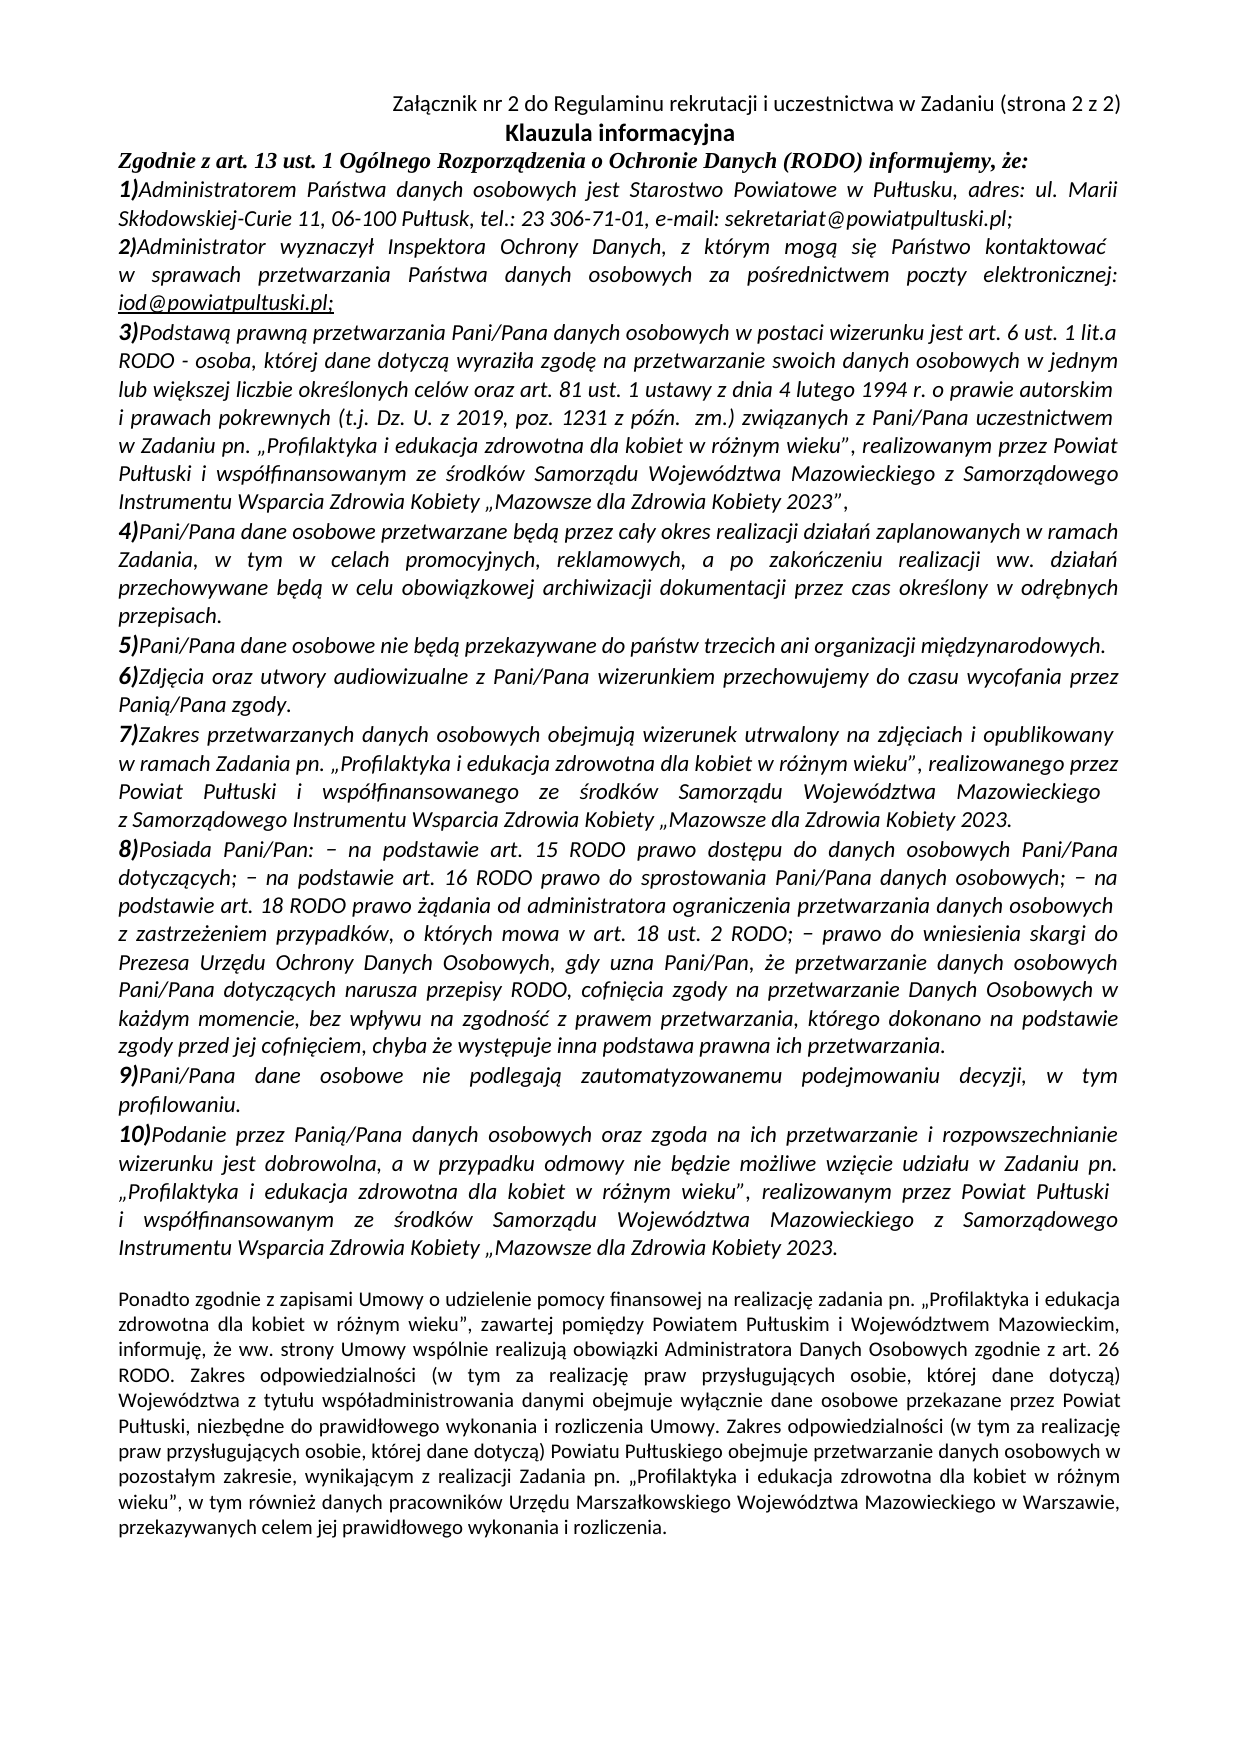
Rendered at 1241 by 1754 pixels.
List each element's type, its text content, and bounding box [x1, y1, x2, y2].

list 9)Pani/Pana dane osobowe nie podlegają zautomatyzowanemu podejmowaniu decyzji, w tym profilowaniu. [118, 1060, 1122, 1118]
list 3)Podstawą prawną przetwarzania Pani/Pana danych osobowych w postaci wizerunku jest art. 6 ust. 1 lit.a RODO - osoba, której dane dotyczą wyraziła zgodę na przetwarzanie swoich danych osobowych w jednym lub większej liczbie określonych celów oraz art. 81 ust. 1 ustawy z dnia 4 lutego 1994 r. o prawie autorskim i prawach pokrewnych (t.j. Dz. U. z 2019, poz. 1231 z późn. zm.) związanych z Pani/Pana uczestnictwem w Zadaniu pn. „Profilaktyka i edukacja zdrowotna dla kobiet w różnym wieku”, realizowanym przez Powiat Pułtuski i współfinansowanym ze środków Samorządu Województwa Mazowieckiego z Samorządowego Instrumentu Wsparcia Zdrowia Kobiety „Mazowsze dla Zdrowia Kobiety 2023”, [118, 316, 1122, 515]
list 5)Pani/Pana dane osobowe nie będą przekazywane do państw trzecich ani organizacji międzynarodowych. [118, 629, 1122, 660]
text Klauzula informacyjna [118, 117, 1122, 147]
text Załącznik nr 2 do Regulaminu rekrutacji i uczestnictwa w Zadaniu (strona 2 z 2) [118, 89, 1122, 117]
list 7)Zakres przetwarzanych danych osobowych obejmują wizerunek utrwalony na zdjęciach i opublikowany w ramach Zadania pn. „Profilaktyka i edukacja zdrowotna dla kobiet w różnym wieku”, realizowanego przez Powiat Pułtuski i współfinansowanego ze środków Samorządu Województwa Mazowieckiego z Samorządowego Instrumentu Wsparcia Zdrowia Kobiety „Mazowsze dla Zdrowia Kobiety 2023. [118, 718, 1122, 833]
list 6)Zdjęcia oraz utwory audiowizualne z Pani/Pana wizerunkiem przechowujemy do czasu wycofania przez Panią/Pana zgody. [118, 660, 1122, 718]
list 4)Pani/Pana dane osobowe przetwarzane będą przez cały okres realizacji działań zaplanowanych w ramach Zadania, w tym w celach promocyjnych, reklamowych, a po zakończeniu realizacji ww. działań przechowywane będą w celu obowiązkowej archiwizacji dokumentacji przez czas określony w odrębnych przepisach. [118, 515, 1122, 629]
text Ponadto zgodnie z zapisami Umowy o udzielenie pomocy finansowej na realizację zadania pn. „Profilaktyka i edukacja zdrowotna dla kobiet w różnym wieku”, zawartej pomiędzy Powiatem Pułtuskim i Województwem Mazowieckim, informuję, że ww. strony Umowy wspólnie realizują obowiązki Administratora Danych Osobowych zgodnie z art. 26 RODO. Zakres odpowiedzialności (w tym za realizację praw przysługujących osobie, której dane dotyczą) Województwa z tytułu współadministrowania danymi obejmuje wyłącznie dane osobowe przekazane przez Powiat Pułtuski, niezbędne do prawidłowego wykonania i rozliczenia Umowy. Zakres odpowiedzialności (w tym za realizację praw przysługujących osobie, której dane dotyczą) Powiatu Pułtuskiego obejmuje przetwarzanie danych osobowych w pozostałym zakresie, wynikającym z realizacji Zadania pn. „Profilaktyka i edukacja zdrowotna dla kobiet w różnym wieku”, w tym również danych pracowników Urzędu Marszałkowskiego Województwa Mazowieckiego w Warszawie, przekazywanych celem jej prawidłowego wykonania i rozliczenia. [118, 1286, 1122, 1540]
list 1)Administratorem Państwa danych osobowych jest Starostwo Powiatowe w Pułtusku, adres: ul. Marii Skłodowskiej-Curie 11, 06-100 Pułtusk, tel.: 23 306-71-01, e-mail: sekretariat@powiatpultuski.pl; [118, 173, 1122, 232]
list 8)Posiada Pani/Pan: − na podstawie art. 15 RODO prawo dostępu do danych osobowych Pani/Pana dotyczących; − na podstawie art. 16 RODO prawo do sprostowania Pani/Pana danych osobowych; − na podstawie art. 18 RODO prawo żądania od administratora ograniczenia przetwarzania danych osobowych z zastrzeżeniem przypadków, o których mowa w art. 18 ust. 2 RODO; − prawo do wniesienia skargi do Prezesa Urzędu Ochrony Danych Osobowych, gdy uzna Pani/Pan, że przetwarzanie danych osobowych Pani/Pana dotyczących narusza przepisy RODO, cofnięcia zgody na przetwarzanie Danych Osobowych w każdym momencie, bez wpływu na zgodność z prawem przetwarzania, którego dokonano na podstawie zgody przed jej cofnięciem, chyba że występuje inna podstawa prawna ich przetwarzania. [118, 833, 1122, 1060]
list 10)Podanie przez Panią/Pana danych osobowych oraz zgoda na ich przetwarzanie i rozpowszechnianie wizerunku jest dobrowolna, a w przypadku odmowy nie będzie możliwe wzięcie udziału w Zadaniu pn. „Profilaktyka i edukacja zdrowotna dla kobiet w różnym wieku”, realizowanym przez Powiat Pułtuski i współfinansowanym ze środków Samorządu Województwa Mazowieckiego z Samorządowego Instrumentu Wsparcia Zdrowia Kobiety „Mazowsze dla Zdrowia Kobiety 2023. [118, 1118, 1122, 1261]
list 2)Administrator wyznaczył Inspektora Ochrony Danych, z którym mogą się Państwo kontaktować w sprawach przetwarzania Państwa danych osobowych za pośrednictwem poczty elektronicznej: [118, 232, 1122, 316]
text Zgodnie z art. 13 ust. 1 Ogólnego Rozporządzenia o Ochronie Danych (RODO) informujemy, że: [118, 147, 1122, 173]
